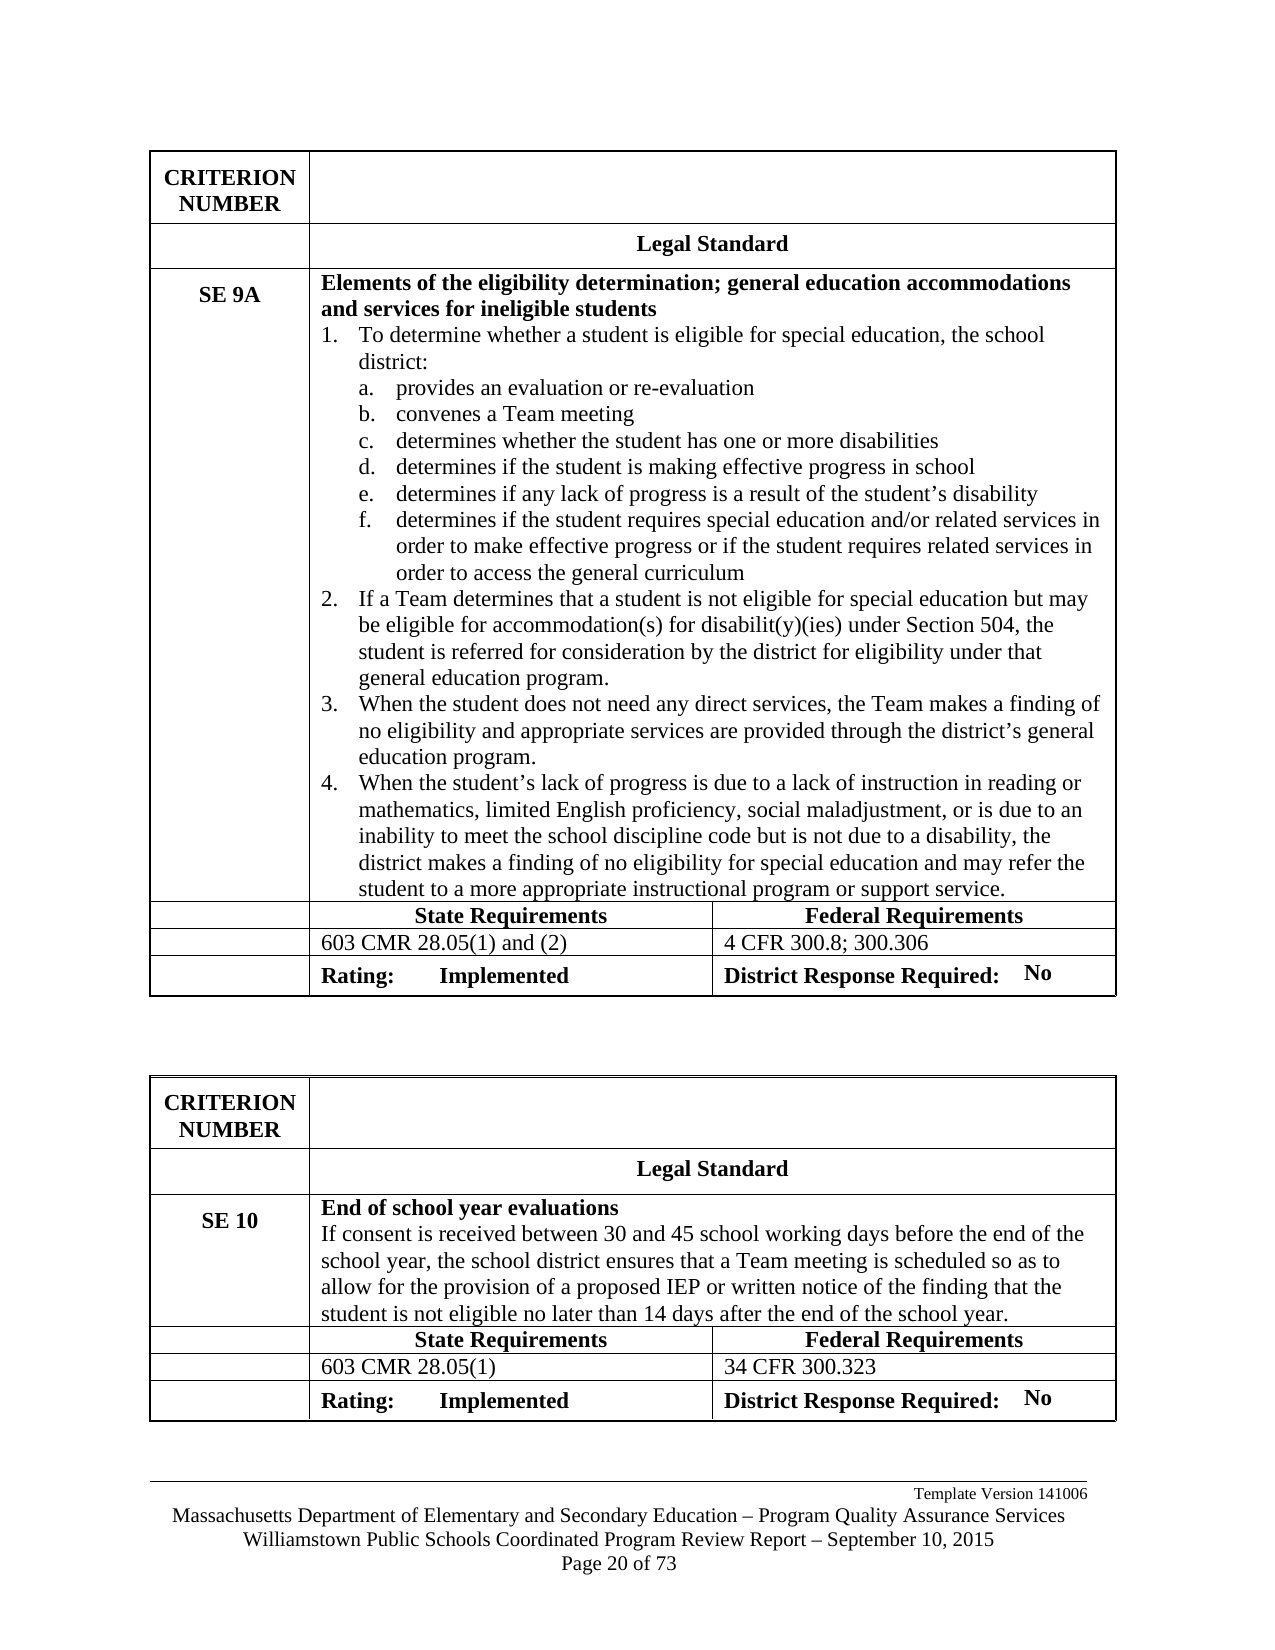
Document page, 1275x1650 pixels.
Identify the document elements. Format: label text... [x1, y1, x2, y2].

table_header [310, 152, 1115, 223]
table_cell Federal Requirements [713, 902, 1115, 928]
table_cell SE 10 [151, 1195, 309, 1326]
table_cell 603 CMR 28.05(1) and (2) [310, 929, 712, 955]
table_cell District Response Required: [713, 1381, 1012, 1419]
table_cell 4 CFR 300.8; 300.306 [713, 929, 1115, 955]
table_cell [151, 224, 309, 268]
table_cell [151, 1381, 309, 1419]
table_cell No [1013, 956, 1115, 995]
table_cell End of school year evaluations If consent is received between 30 and 45 school working days before the end of the school year, the school district ensures that a Team meeting is scheduled so as to allow for the provision of a proposed IEP or written notice of the finding that the student is not eligible no later than 14 days after the end of the school year. [310, 1195, 1115, 1326]
table_cell Rating: [310, 1381, 422, 1419]
table_cell Elements of the eligibility determination; general education accommodations and services for ineligible students To determine whether a student is eligible for special education, the school district: provides an evaluation or re-evaluation convenes a Team meeting determines whether the student has one or more disabilities determines if the student is making effective progress in school determines if any lack of progress is a result of the student’s disability determines if the student requires special education and/or related services in order to make effective progress or if the student requires related services in order to access the general curriculum If a Team determines that a student is not eligible for special education but may be eligible for accommodation(s) for disabilit(y)(ies) under Section 504, the student is referred for consideration by the district for eligibility under that general education program. When the student does not need any direct services, the Team makes a finding of no eligibility and appropriate services are provided through the district’s general education program. When the student’s lack of progress is due to a lack of instruction in reading or mathematics, limited English proficiency, social maladjustment, or is due to an inability to meet the school discipline code but is not due to a disability, the district makes a finding of no eligibility for special education and may refer the student to a more appropriate instructional program or support service. [310, 269, 1115, 901]
table_cell Federal Requirements [713, 1327, 1115, 1353]
table_cell Implemented [422, 956, 712, 995]
table_cell [151, 1327, 309, 1353]
table_cell Rating: [310, 956, 422, 995]
table_cell State Requirements [310, 1327, 712, 1353]
table_cell Implemented [422, 1381, 712, 1419]
table_cell District Response Required: [713, 956, 1012, 995]
table_header CRITERION NUMBER [151, 1078, 309, 1148]
table_header [310, 1078, 1115, 1148]
table_cell [151, 1149, 309, 1194]
table_cell 34 CFR 300.323 [713, 1354, 1115, 1380]
table_cell SE 9A [151, 269, 309, 901]
table_cell 603 CMR 28.05(1) [310, 1354, 712, 1380]
table_cell State Requirements [310, 902, 712, 928]
table_cell [151, 902, 309, 928]
table_cell [151, 1354, 309, 1380]
table_cell [151, 929, 309, 955]
table_cell [151, 956, 309, 995]
table_cell Legal Standard [310, 224, 1115, 268]
table_cell No [1013, 1381, 1115, 1419]
table_cell Legal Standard [310, 1149, 1115, 1194]
table_header CRITERION NUMBER [151, 152, 309, 223]
